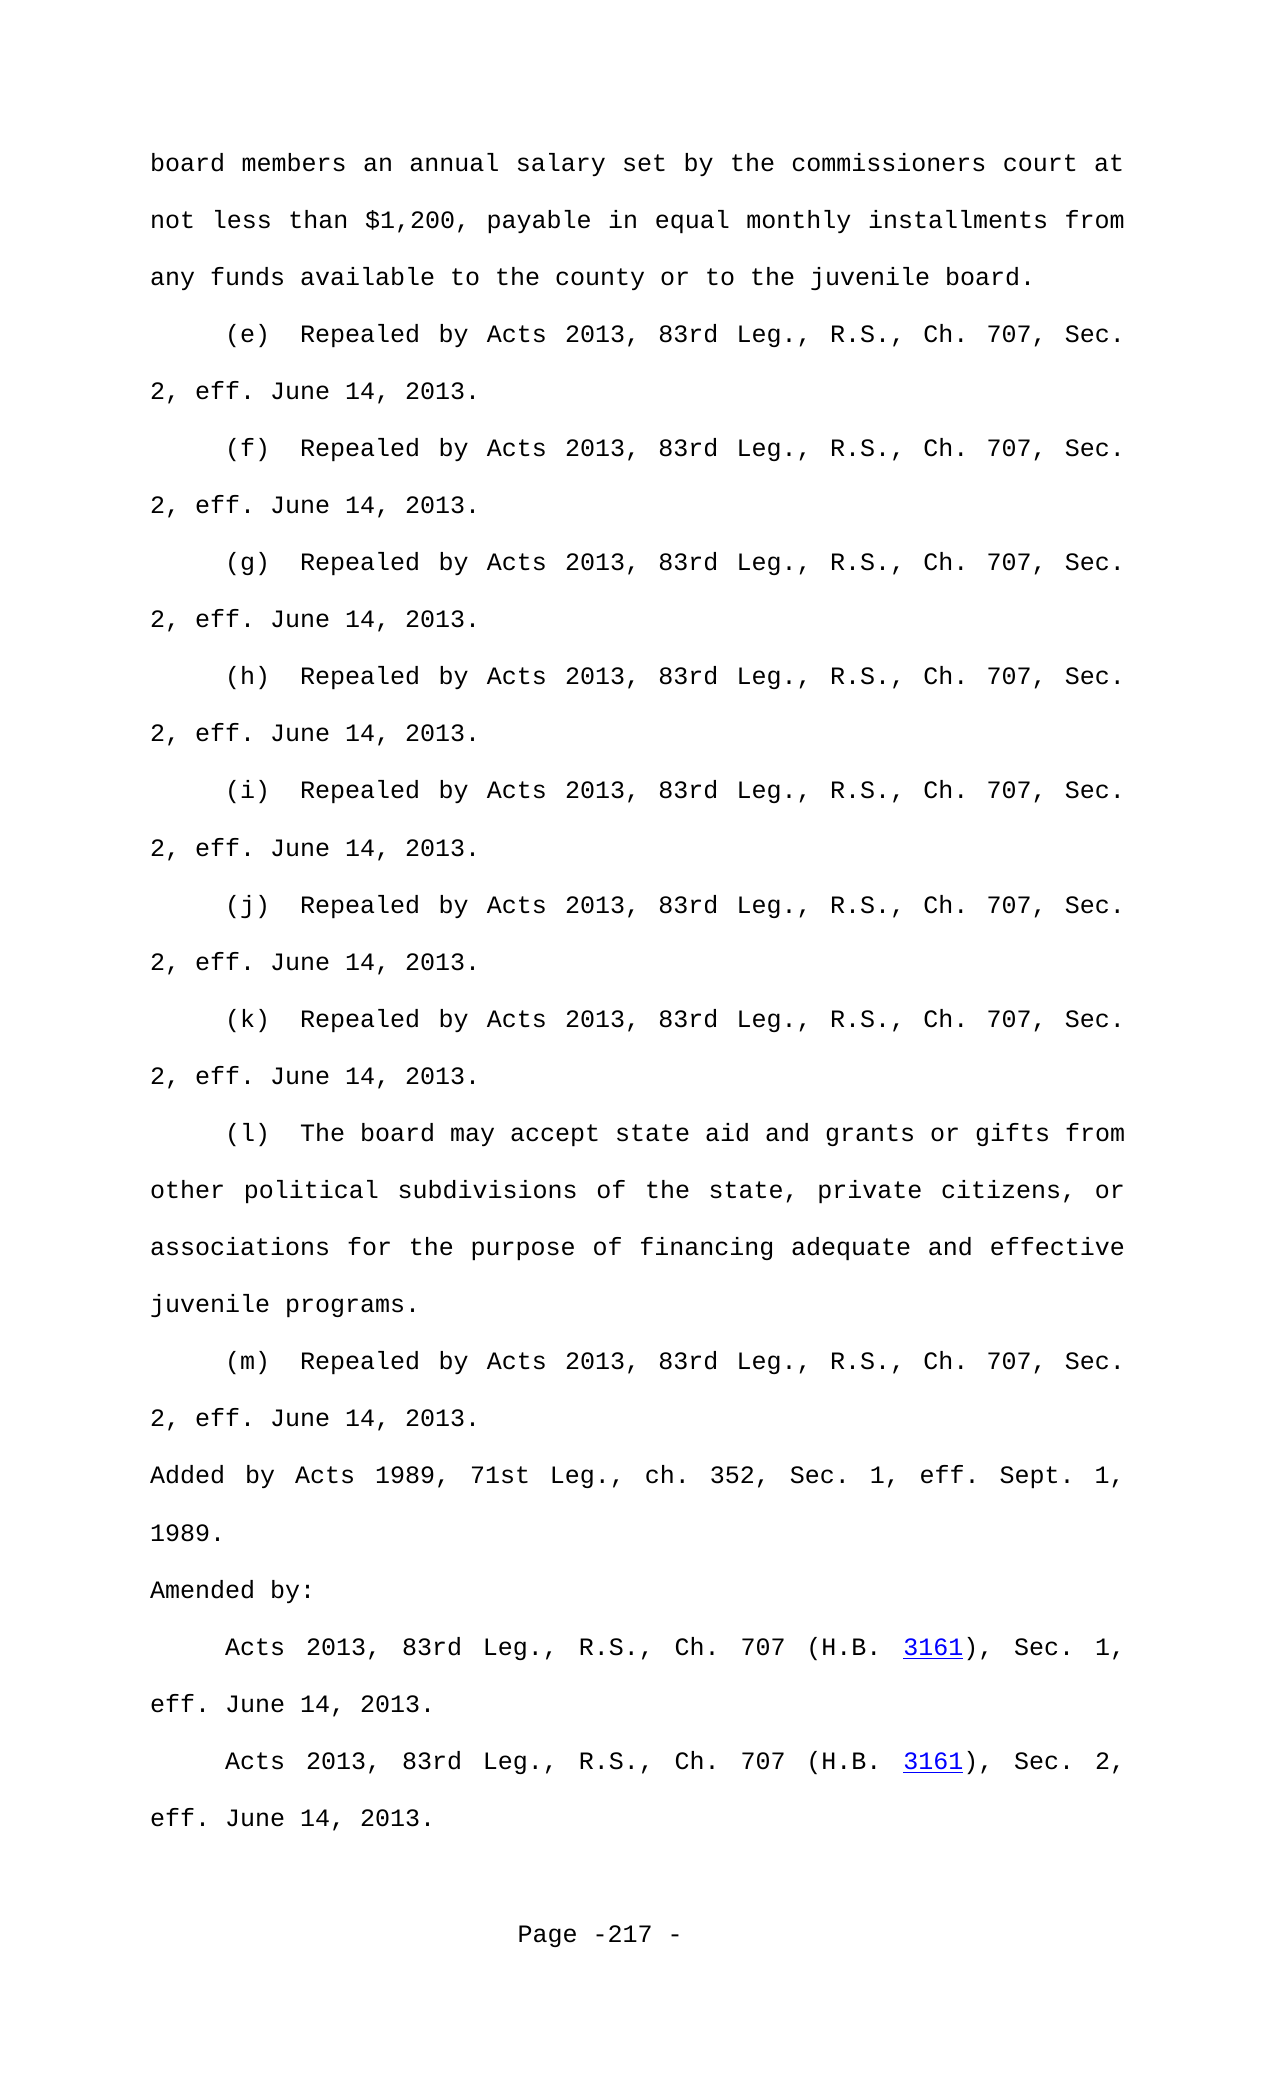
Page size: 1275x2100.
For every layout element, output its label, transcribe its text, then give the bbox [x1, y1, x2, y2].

text (m) Repealed by Acts 2013, 83rd Leg., R.S., Ch. 707, Sec. 2, eff. June 14, 2013. [150, 1349, 1125, 1434]
text (j) Repealed by Acts 2013, 83rd Leg., R.S., Ch. 707, Sec. 2, eff. June 14, 2013. [150, 892, 1125, 978]
text Amended by: [150, 1577, 1125, 1606]
text (i) Repealed by Acts 2013, 83rd Leg., R.S., Ch. 707, Sec. 2, eff. June 14, 2013. [150, 778, 1125, 863]
text (k) Repealed by Acts 2013, 83rd Leg., R.S., Ch. 707, Sec. 2, eff. June 14, 2013. [150, 1006, 1125, 1092]
text Acts 2013, 83rd Leg., R.S., Ch. 707 (H.B. 3161), Sec. 2, eff. June 14, 2013. [150, 1748, 1125, 1834]
text Acts 2013, 83rd Leg., R.S., Ch. 707 (H.B. 3161), Sec. 1, eff. June 14, 2013. [150, 1634, 1125, 1720]
text Added by Acts 1989, 71st Leg., ch. 352, Sec. 1, eff. Sept. 1, 1989. [150, 1463, 1125, 1548]
text (f) Repealed by Acts 2013, 83rd Leg., R.S., Ch. 707, Sec. 2, eff. June 14, 2013. [150, 435, 1125, 521]
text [150, 150, 1125, 293]
text (g) Repealed by Acts 2013, 83rd Leg., R.S., Ch. 707, Sec. 2, eff. June 14, 2013. [150, 549, 1125, 635]
text (h) Repealed by Acts 2013, 83rd Leg., R.S., Ch. 707, Sec. 2, eff. June 14, 2013. [150, 664, 1125, 749]
text (l) The board may accept state aid and grants or gifts from other political subdivisions of the state, private citizens, or associations for the purpose of financing adequate and effective juvenile programs. [150, 1120, 1125, 1320]
text (e) Repealed by Acts 2013, 83rd Leg., R.S., Ch. 707, Sec. 2, eff. June 14, 2013. [150, 321, 1125, 407]
